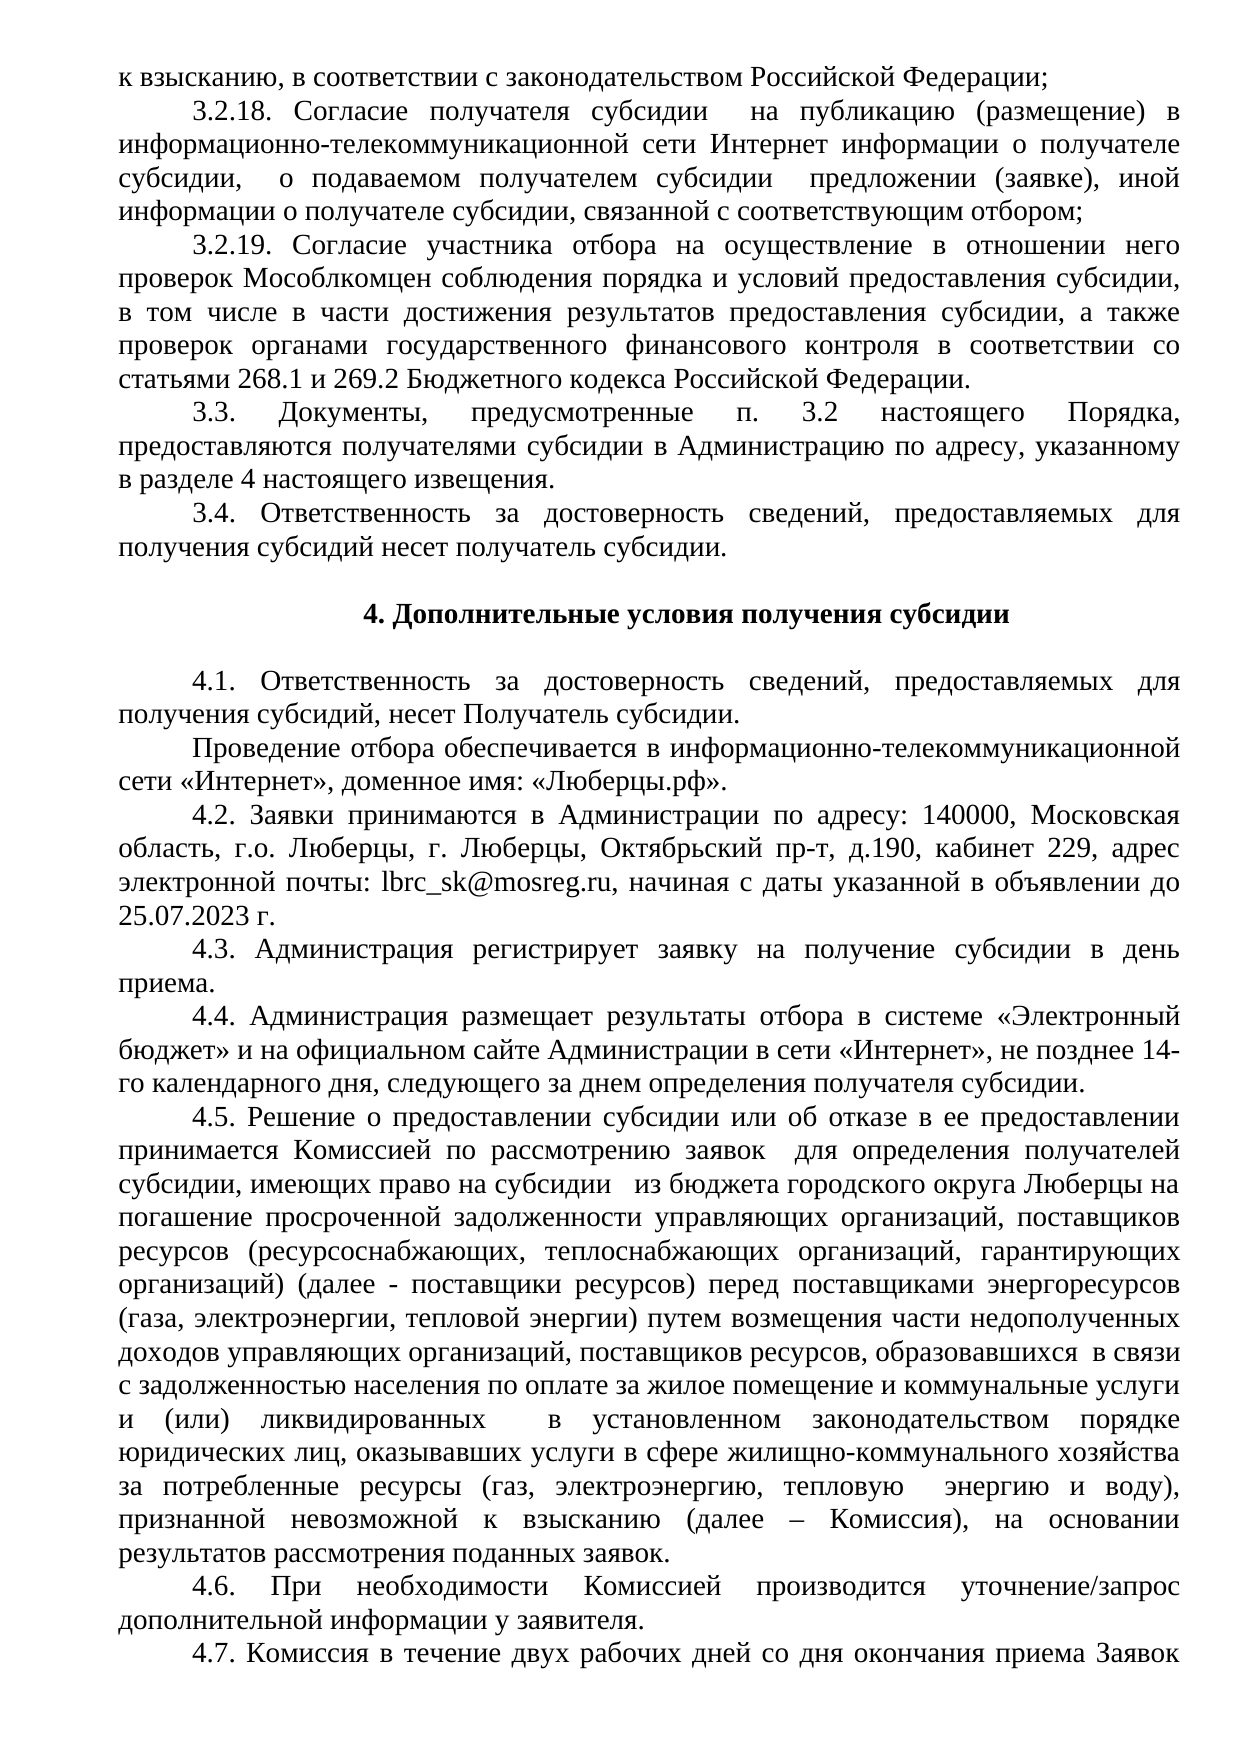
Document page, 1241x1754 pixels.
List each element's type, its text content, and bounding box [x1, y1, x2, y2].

text 4.3. Администрация регистрирует заявку на получение субсидии в день приема. [118, 931, 1181, 998]
text 4.1. Ответственность за достоверность сведений, предоставляемых для получения субсидий, несет Получатель субсидии. [118, 663, 1181, 730]
text 4.5. Решение о предоставлении субсидии или об отказе в ее предоставлении принимается Комиссией по рассмотрению заявок для определения получателей субсидии, имеющих право на субсидии из бюджета городского округа Люберцы на погашение просроченной задолженности управляющих организаций, поставщиков ресурсов (ресурсоснабжающих, теплоснабжающих организаций, гарантирующих организаций) (далее - поставщики ресурсов) перед поставщиками энергоресурсов (газа, электроэнергии, тепловой энергии) путем возмещения части недополученных доходов управляющих организаций, поставщиков ресурсов, образовавшихся в связи с задолженностью населения по оплате за жилое помещение и коммунальные услуги и (или) ликвидированных в установленном законодательством порядке юридических лиц, оказывавших услуги в сфере жилищно-коммунального хозяйства за потребленные ресурсы (газ, электроэнергию, тепловую энергию и воду), признанной невозможной к взысканию (далее – Комиссия), на основании результатов рассмотрения поданных заявок. [118, 1099, 1181, 1568]
text 3.3. Документы, предусмотренные п. 3.2 настоящего Порядка, предоставляются получателями субсидии в Администрацию по адресу, указанному в разделе 4 настоящего извещения. [118, 394, 1181, 495]
text 4.4. Администрация размещает результаты отбора в системе «Электронный бюджет» и на официальном сайте Администрации в сети «Интернет», не позднее 14-го календарного дня, следующего за днем определения получателя субсидии. [118, 998, 1181, 1099]
text 4.6. При необходимости Комиссией производится уточнение/запрос дополнительной информации у заявителя. [118, 1568, 1181, 1636]
text Проведение отбора обеспечивается в информационно-телекоммуникационной сети «Интернет», доменное имя: «Люберцы.рф». [118, 730, 1181, 797]
text 3.4. Ответственность за достоверность сведений, предоставляемых для получения субсидий несет получатель субсидии. [118, 495, 1181, 562]
text 3.2.19. Согласие участника отбора на осуществление в отношении него проверок Мособлкомцен соблюдения порядка и условий предоставления субсидии, в том числе в части достижения результатов предоставления субсидии, а также проверок органами государственного финансового контроля в соответствии со статьями 268.1 и 269.2 Бюджетного кодекса Российской Федерации. [118, 227, 1181, 394]
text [118, 59, 1181, 93]
text 4.2. Заявки принимаются в Администрации по адресу: 140000, Московская область, г.о. Люберцы, г. Люберцы, Октябрьский пр-т, д.190, кабинет 229, адрес электронной почты: lbrc_sk@mosreg.ru, начиная с даты указанной в объявлении до 25.07.2023 г. [118, 797, 1181, 931]
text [118, 1636, 1181, 1669]
text 4. Дополнительные условия получения субсидии [118, 596, 1181, 629]
text 3.2.18. Согласие получателя субсидии на публикацию (размещение) в информационно-телекоммуникационной сети Интернет информации о получателе субсидии, о подаваемом получателем субсидии предложении (заявке), иной информации о получателе субсидии, связанной с соответствующим отбором; [118, 93, 1181, 227]
